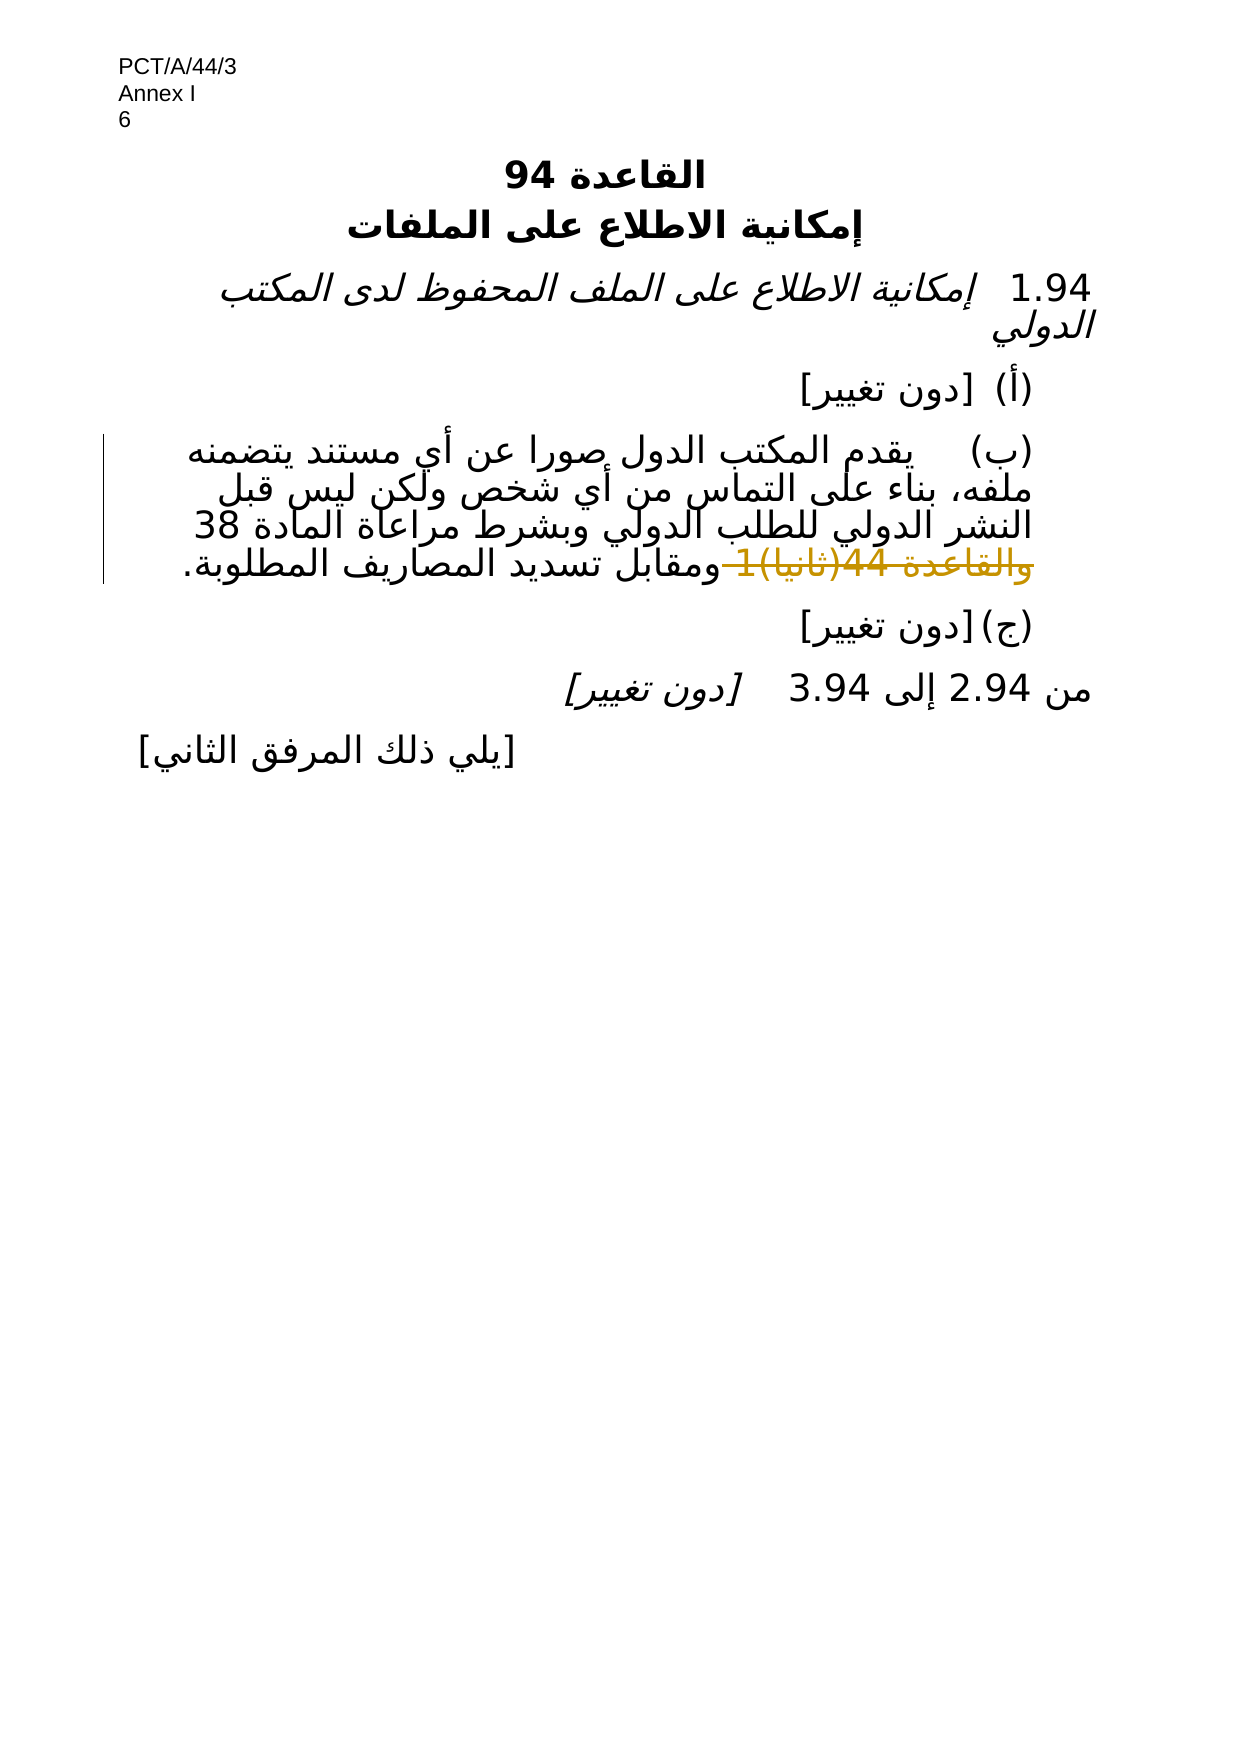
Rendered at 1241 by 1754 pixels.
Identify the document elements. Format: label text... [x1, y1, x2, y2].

text 1.94 إمكانية الاطلاع على الملف المحفوظ لدى المكتب الدولي [118, 271, 1092, 346]
text إمكانية الاطلاع على الملفات [118, 208, 1092, 246]
text القاعدة 94 [118, 158, 1092, 196]
text (أ) [دون تغيير] [118, 371, 1033, 408]
text [يلي ذلك المرفق الثاني] [118, 733, 516, 771]
text (ب) يقدم المكتب الدول صورا عن أي مستند يتضمنه ملفه، بناء على التماس من أي شخص ولكن ليس قبل النشر الدولي للطلب الدولي وبشرط مراعاة المادة 38 ومقابل تسديد المصاريف المطلوبة. [118, 433, 1033, 583]
text من 2.94 إلى 3.94 [دون تغيير] [118, 671, 1092, 708]
text (ج) [دون تغيير] [118, 608, 1033, 646]
